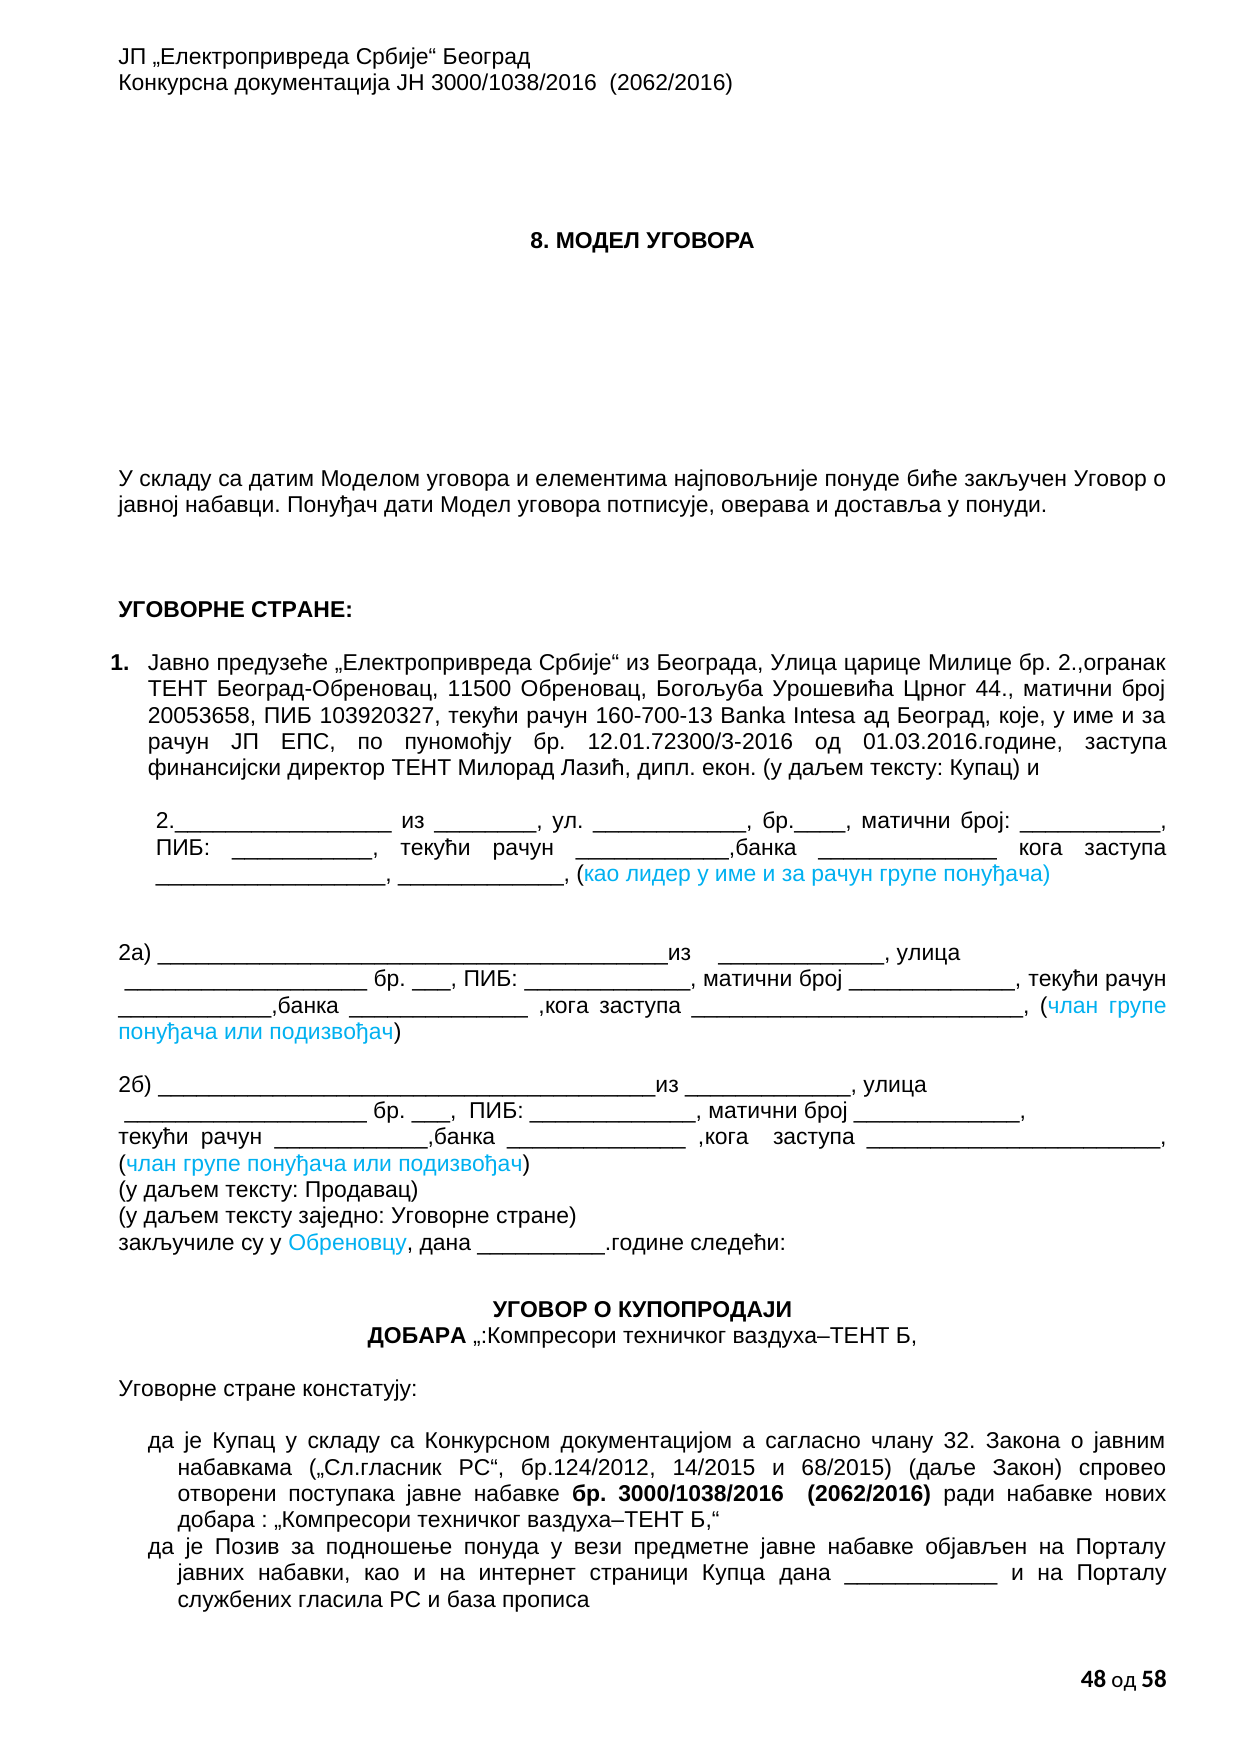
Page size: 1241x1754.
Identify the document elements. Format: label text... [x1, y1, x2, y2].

text ___________________ бр. ___, ПИБ: _____________, матични број _____________, [118, 1097, 1166, 1123]
list Јавно предузеће „Електропривреда Србије“ из Београда, Улица царице Милице бр. 2.,огранак ТЕНТ Београд-Обреновац, 11500 Обреновац, Богољуба Урошевића Црног 44., матични број 20053658, ПИБ 103920327, текући рачун 160-700-13 Banka Intesа ад Београд, које, у име и за рачун ЈП ЕПС, по пуномоћју бр. 12.01.72300/3-2016 од 01.03.2016.године, заступа финансијски директор ТЕНТ Милорад Лазић, дипл. екон. (у даљем тексту: Купац) и [110, 649, 1166, 781]
text 2б) _______________________________________из _____________, улица [118, 1071, 1166, 1097]
text да је Позив за подношење понуда у вези предметне јавне набавке објављен на Порталу јавних набавки, као и на интернет страници Купца дана ____________ и на Порталу службених гласила РС и база прописа [148, 1533, 1166, 1612]
text 2._________________ из ________, ул. ____________, бр.____, матични број: ___________, ПИБ: ___________, текући рачун ____________,банка ______________ кога заступа __________________, _____________, (као лидер у име и за рачун групе понуђача) [156, 807, 1166, 886]
text да је Купац у складу са Конкурсном документацијом а сагласно члану 32. Закона о јавним набавкама („Сл.гласник РС“, бр.124/2012, 14/2015 и 68/2015) (даље Закон) спровео отворени поступака јавне набавке бр. 3000/1038/2016 (2062/2016) ради набавке нових добара : „Компресори техничког ваздуха–ТЕНТ Б,“ [148, 1427, 1166, 1533]
text закључиле су у Обреновцу, дана __________.године следећи: [118, 1229, 1166, 1255]
text (у даљем тексту заједно: Уговорне стране) [118, 1202, 1166, 1229]
text 2а) ________________________________________из _____________, улица [118, 939, 1166, 965]
text УГОВОРНЕ СТРАНЕ: [118, 596, 1166, 623]
text текући рачун ____________,банка ______________ ,кога заступа _______________________, (члан групе понуђача или подизвођач) [118, 1123, 1166, 1176]
text Уговорне стране констатују: [118, 1375, 1166, 1401]
text УГОВОР О КУПОПРОДАЈИ [118, 1296, 1166, 1322]
text (у даљем тексту: Продавац) [118, 1176, 1166, 1202]
text 8. МОДЕЛ УГОВОРА [118, 227, 1166, 254]
text ___________________ бр. ___, ПИБ: _____________, матични број _____________, текући рачун ____________,банка ______________ ,кога заступа __________________________, (члан групе понуђача или подизвођач) [118, 965, 1166, 1044]
text ДОБАРА „:Компресори техничког ваздуха–ТЕНТ Б, [118, 1322, 1166, 1348]
text У складу са датим Моделом уговора и елементима најповољније понуде биће закључен Уговор о јавној набавци. Понуђач дати Модел уговора потписује, оверава и доставља у понуди. [118, 464, 1166, 517]
